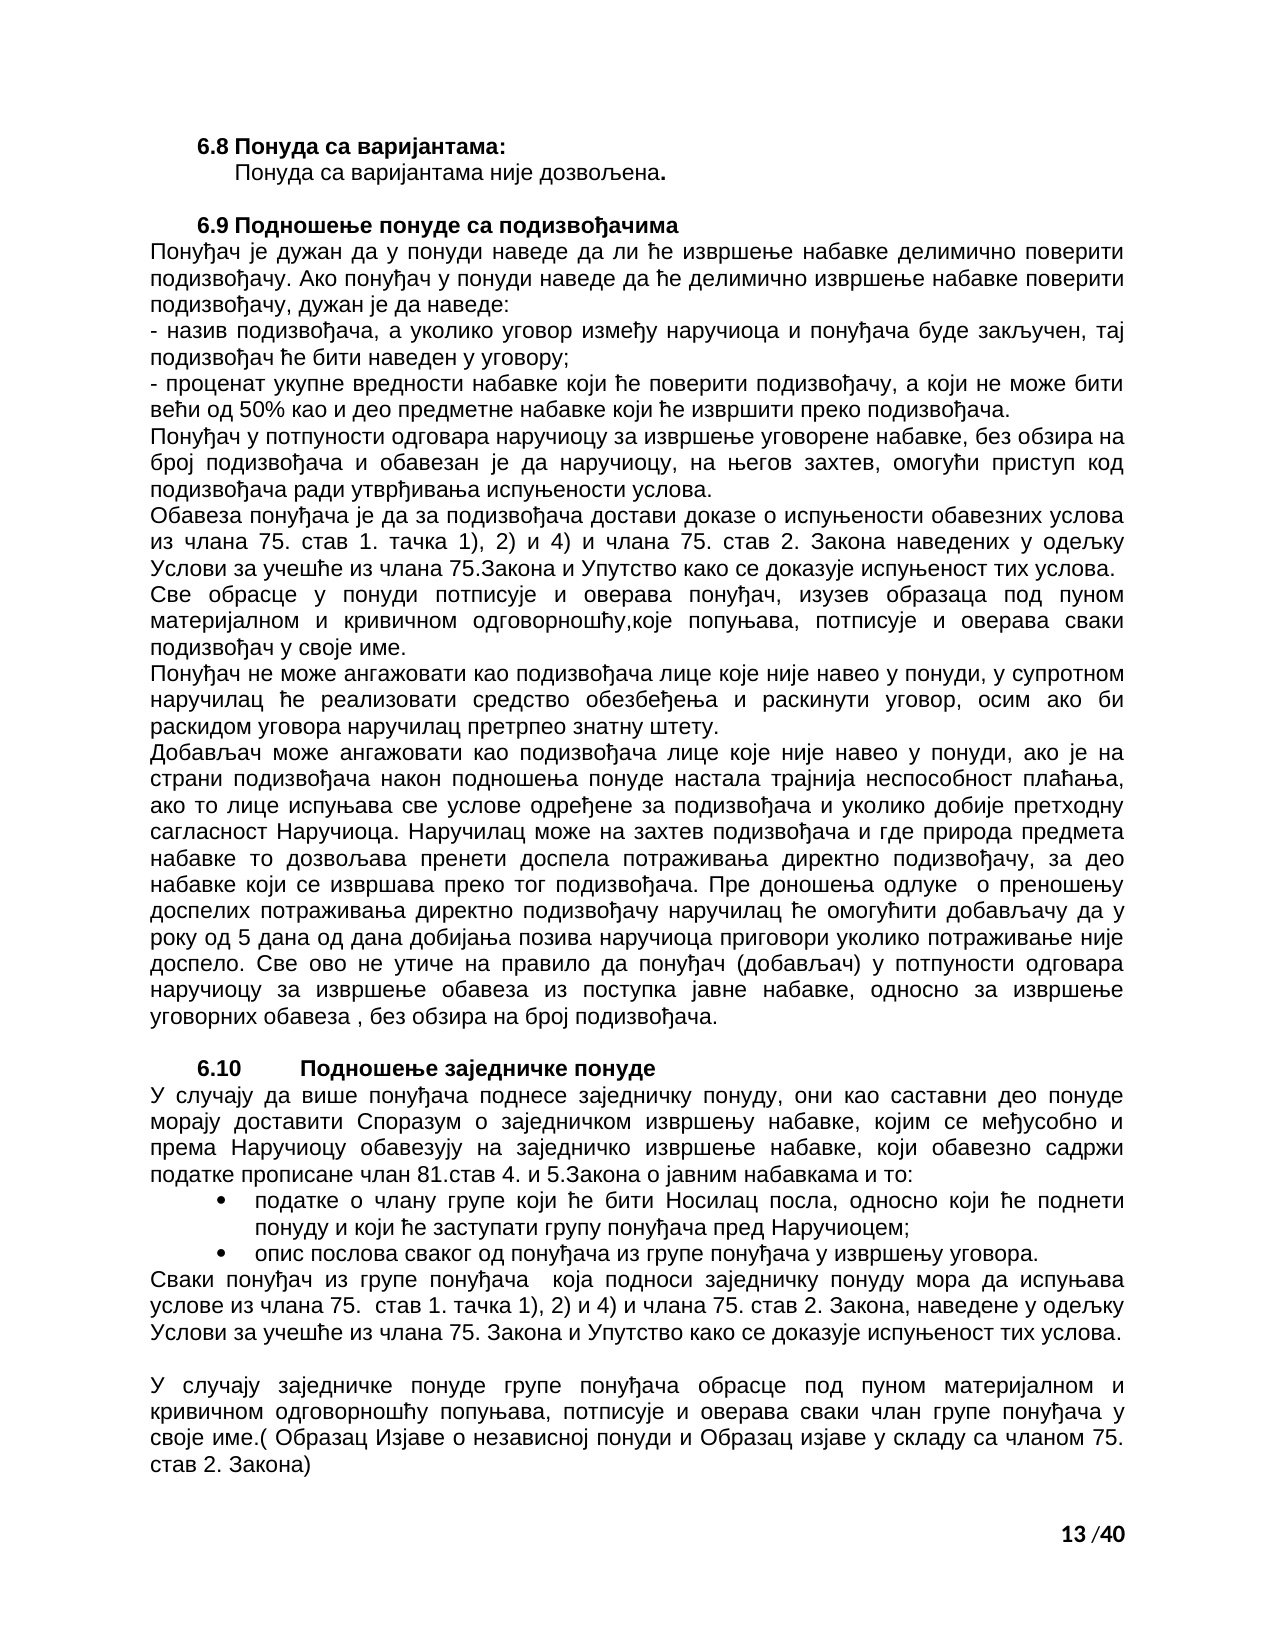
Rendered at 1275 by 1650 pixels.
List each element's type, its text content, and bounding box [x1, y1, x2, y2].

text Понуђач у потпуности одговара наручиоцу за извршење уговорене набавке, без обзира на број подизвођача и обавезан је да наручиоцу, на његов захтев, омогући приступ код подизвођача ради утврђивања испуњености услова. [150, 423, 1125, 502]
text - назив подизвођача, а уколико уговор између наручиоца и понуђача буде закључен, тај подизвођач ће бити наведен у уговору; [150, 317, 1125, 370]
text - проценат укупне вредности набавке који ће поверити подизвођачу, а који не може бити већи од 50% као и део предметне набавке који ће извршити преко подизвођача. [150, 370, 1125, 423]
text Понуђач је дужан да у понуди наведе да ли ће извршење набавке делимично поверити подизвођачу. Ако понуђач у понуди наведе да ће делимично извршење набавке поверити подизвођачу, дужан је да наведе: [150, 238, 1125, 317]
text Сваки понуђач из групе понуђача која подноси заједничку понуду мора да испуњава услове из члана 75. став 1. тачка 1), 2) и 4) и члана 75. став 2. Закона, наведене у одељку Услови за учешће из члана 75. Закона и Упутство како се доказује испуњеност тих услова. [150, 1266, 1125, 1345]
text Понуда са варијантама није дозвољена. [234, 159, 1125, 186]
text У случају заједничке понуде групе понуђача обрасце под пуном материјалном и кривичном одговорношћу попуњава, потписује и оверава сваки члан групе понуђача у своје име.( Образац Изјаве о независној понуди и Образац изјаве у складу са чланом 75. став 2. Закона) [150, 1372, 1125, 1477]
text Обавеза понуђача је да за подизвођача достави доказе о испуњености обавезних услова из члана 75. став 1. тачка 1), 2) и 4) и члана 75. став 2. Закона наведених у одељку Услови за учешће из члана 75.Закона и Упутство како се доказује испуњеност тих услова. [150, 502, 1125, 581]
list Подношење понуде са подизвођачима [197, 212, 1125, 238]
list Понуда са варијантама: [197, 133, 1125, 159]
list Подношење заједничке понуде [197, 1055, 1125, 1082]
list податке о члану групе који ће бити Носилац посла, односно који ће поднети понуду и који ће заступати групу понуђача пред Наручиоцем; [217, 1187, 1125, 1240]
list опис послова сваког од понуђача из групе понуђача у извршењу уговора. [217, 1240, 1125, 1266]
text Добављач може ангажовати као подизвођача лице које није навео у понуди, ако је на страни подизвођача након подношења понуде настала трајнија неспособност плаћања, ако то лице испуњава све услове одређене за подизвођача и уколико добије претходну сагласност Наручиоца. Наручилац може на захтев подизвођача и где природа предмета набавке то дозвољава пренети доспела потраживања директно подизвођачу, за део набавке који се извршава преко тог подизвођача. Пре доношења одлуке о преношењу доспелих потраживања директно подизвођачу наручилац ће омогућити добављачу да у року од 5 дана од дана добијања позива наручиоца приговори уколико потраживање није доспело. Све ово не утиче на правило да понуђач (добављач) у потпуности одговара наручиоцу за извршење обавеза из поступка јавне набавке, односно за извршење уговорних обавеза , без обзира на број подизвођача. [150, 739, 1125, 1029]
text Све обрасце у понуди потписује и оверава понуђач, изузев образаца под пуном материјалном и кривичном одговорношћу,које попуњава, потписује и оверава сваки подизвођач у своје име. [150, 581, 1125, 660]
text У случају да више понуђача поднесе заједничку понуду, они као саставни део понуде морају доставити Споразум о заједничком извршењу набавке, којим се међусобно и према Наручиоцу обавезују на заједничко извршење набавке, који обавезно садржи податке прописане члан 81.став 4. и 5.Закона о јавним набавкама и то: [150, 1082, 1125, 1187]
text Понуђач не може ангажовати као подизвођача лице које није навео у понуди, у супротном наручилац ће реализовати средство обезбеђења и раскинути уговор, осим ако би раскидом уговора наручилац претрпео знатну штету. [150, 660, 1125, 739]
